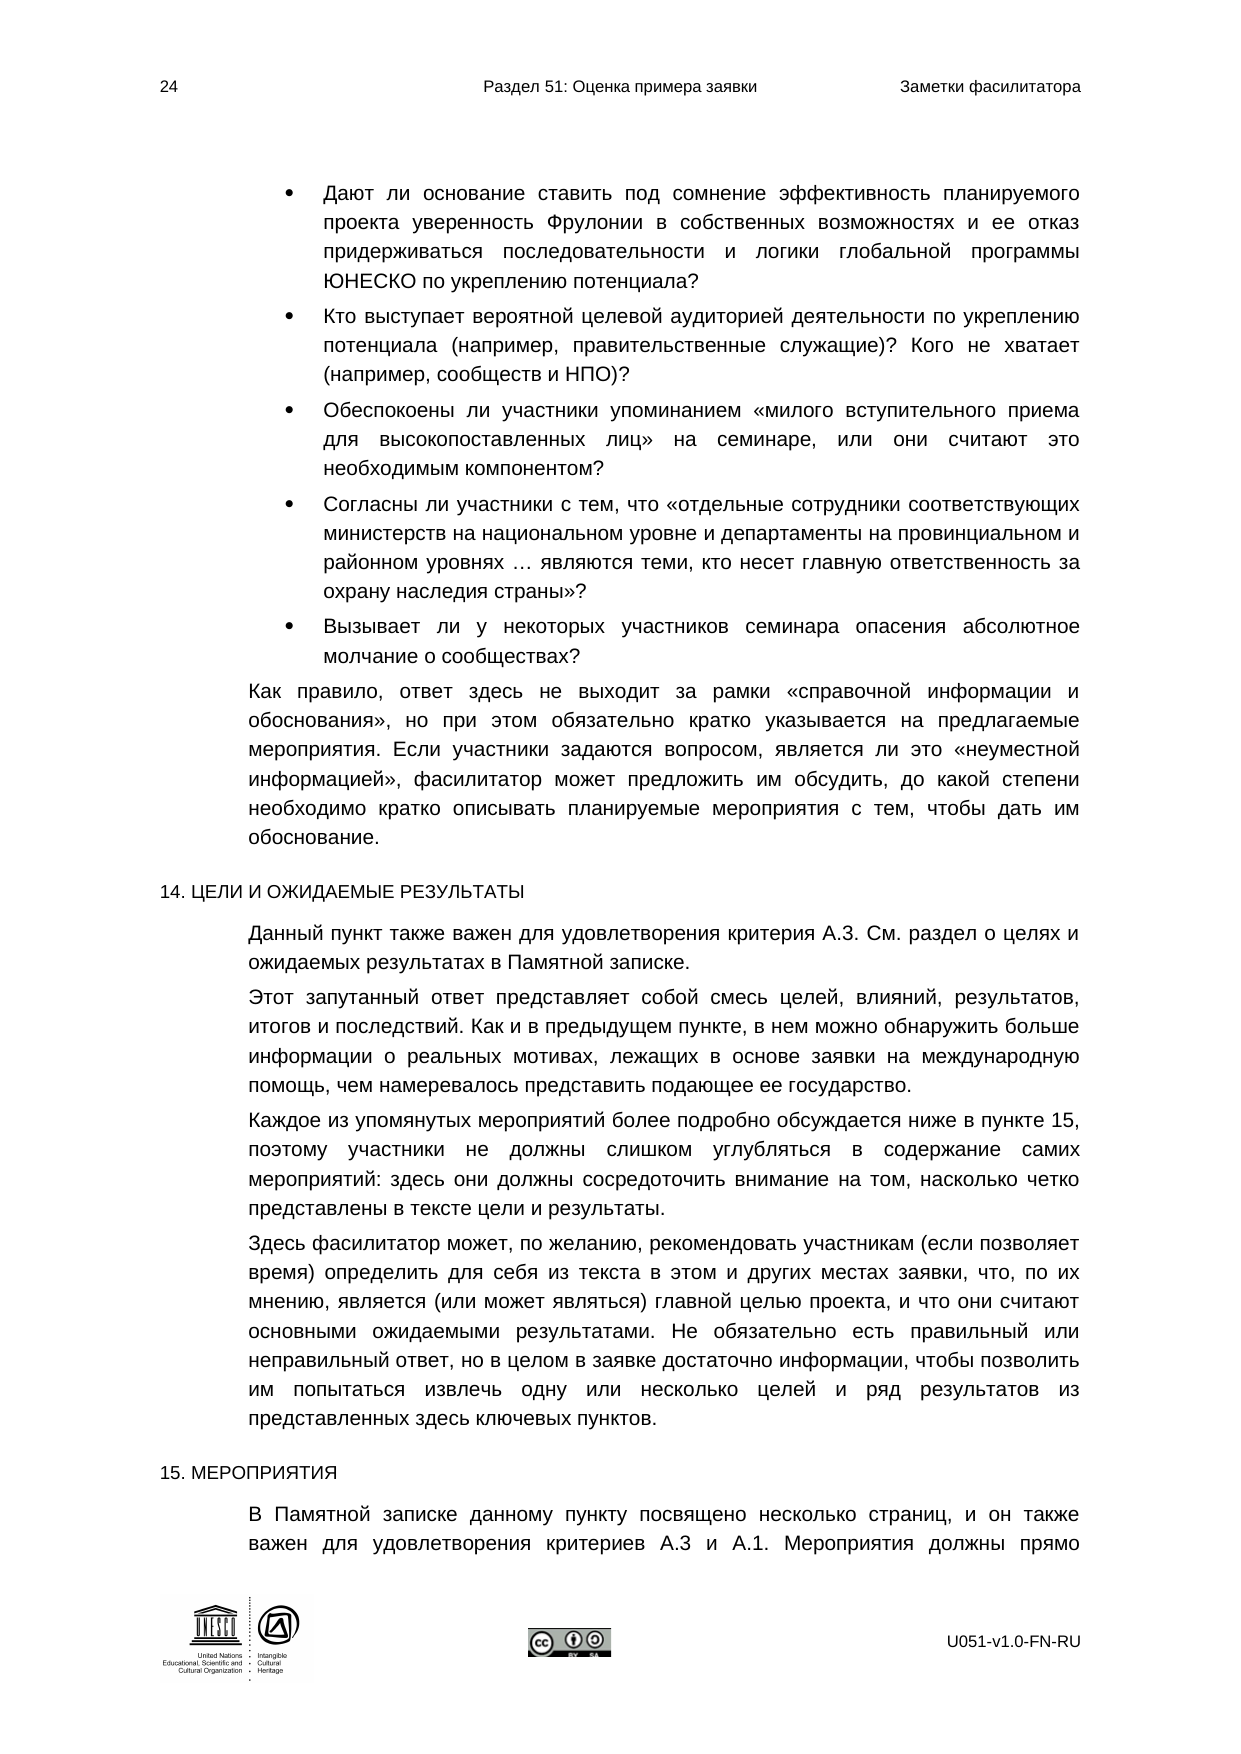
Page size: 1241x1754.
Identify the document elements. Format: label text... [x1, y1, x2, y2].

list Кто выступает вероятной целевой аудиторией деятельности по укреплению потенциала (например, правительственные служащие)? Кого не хватает (например, сообществ и НПО)? [286, 300, 1081, 388]
list Согласны ли участники с тем, что «отдельные сотрудники соответствующих министерств на национальном уровне и департаменты на провинциальном и районном уровнях … являются теми, кто несет главную ответственность за охрану наследия страны»? [286, 488, 1081, 604]
subtitle 14. цели и ожидаемые результаты [159, 875, 1081, 904]
text Этот запутанный ответ представляет собой смесь целей, влияний, результатов, итогов и последствий. Как и в предыдущем пункте, в нем можно обнаружить больше информации о реальных мотивах, лежащих в основе заявки на международную помощь, чем намеревалось представить подающее ее государство. [248, 981, 1081, 1098]
picture [159, 1594, 315, 1683]
subtitle 15. мероприятия [159, 1456, 1081, 1486]
list Обеспокоены ли участники упоминанием «милого вступительного приема для высокопоставленных лиц» на семинаре, или они считают это необходимым компонентом? [286, 394, 1081, 481]
text Как правило, ответ здесь не выходит за рамки «справочной информации и обоснования», но при этом обязательно кратко указывается на предлагаемые мероприятия. Если участники задаются вопросом, является ли это «неуместной информацией», фасилитатор может предложить им обсудить, до какой степени необходимо кратко описывать планируемые мероприятия с тем, чтобы дать им обоснование. [248, 675, 1081, 850]
picture [526, 1628, 611, 1657]
list Дают ли основание ставить под сомнение эффективность планируемого проекта уверенность Фрулонии в собственных возможностях и ее отказ придерживаться последовательности и логики глобальной программы ЮНЕСКО по укреплению потенциала? [286, 177, 1081, 294]
text Каждое из упомянутых мероприятий более подробно обсуждается ниже в пункте 15, поэтому участники не должны слишком углубляться в содержание самих мероприятий: здесь они должны сосредоточить внимание на том, насколько четко представлены в тексте цели и результаты. [248, 1104, 1081, 1221]
list Вызывает ли у некоторых участников семинара опасения абсолютное молчание о сообществах? [286, 611, 1081, 669]
text Здесь фасилитатор может, по желанию, рекомендовать участникам (если позволяет время) определить для себя из текста в этом и других местах заявки, что, по их мнению, является (или может являться) главной целью проекта, и что они считают основными ожидаемыми результатами. Не обязательно есть правильный или неправильный ответ, но в целом в заявке достаточно информации, чтобы позволить им попытаться извлечь одну или несколько целей и ряд результатов из представленных здесь ключевых пунктов. [248, 1227, 1081, 1431]
text Данный пункт также важен для удовлетворения критерия А.3. См. раздел о целях и ожидаемых результатах в Памятной записке. [248, 917, 1081, 975]
